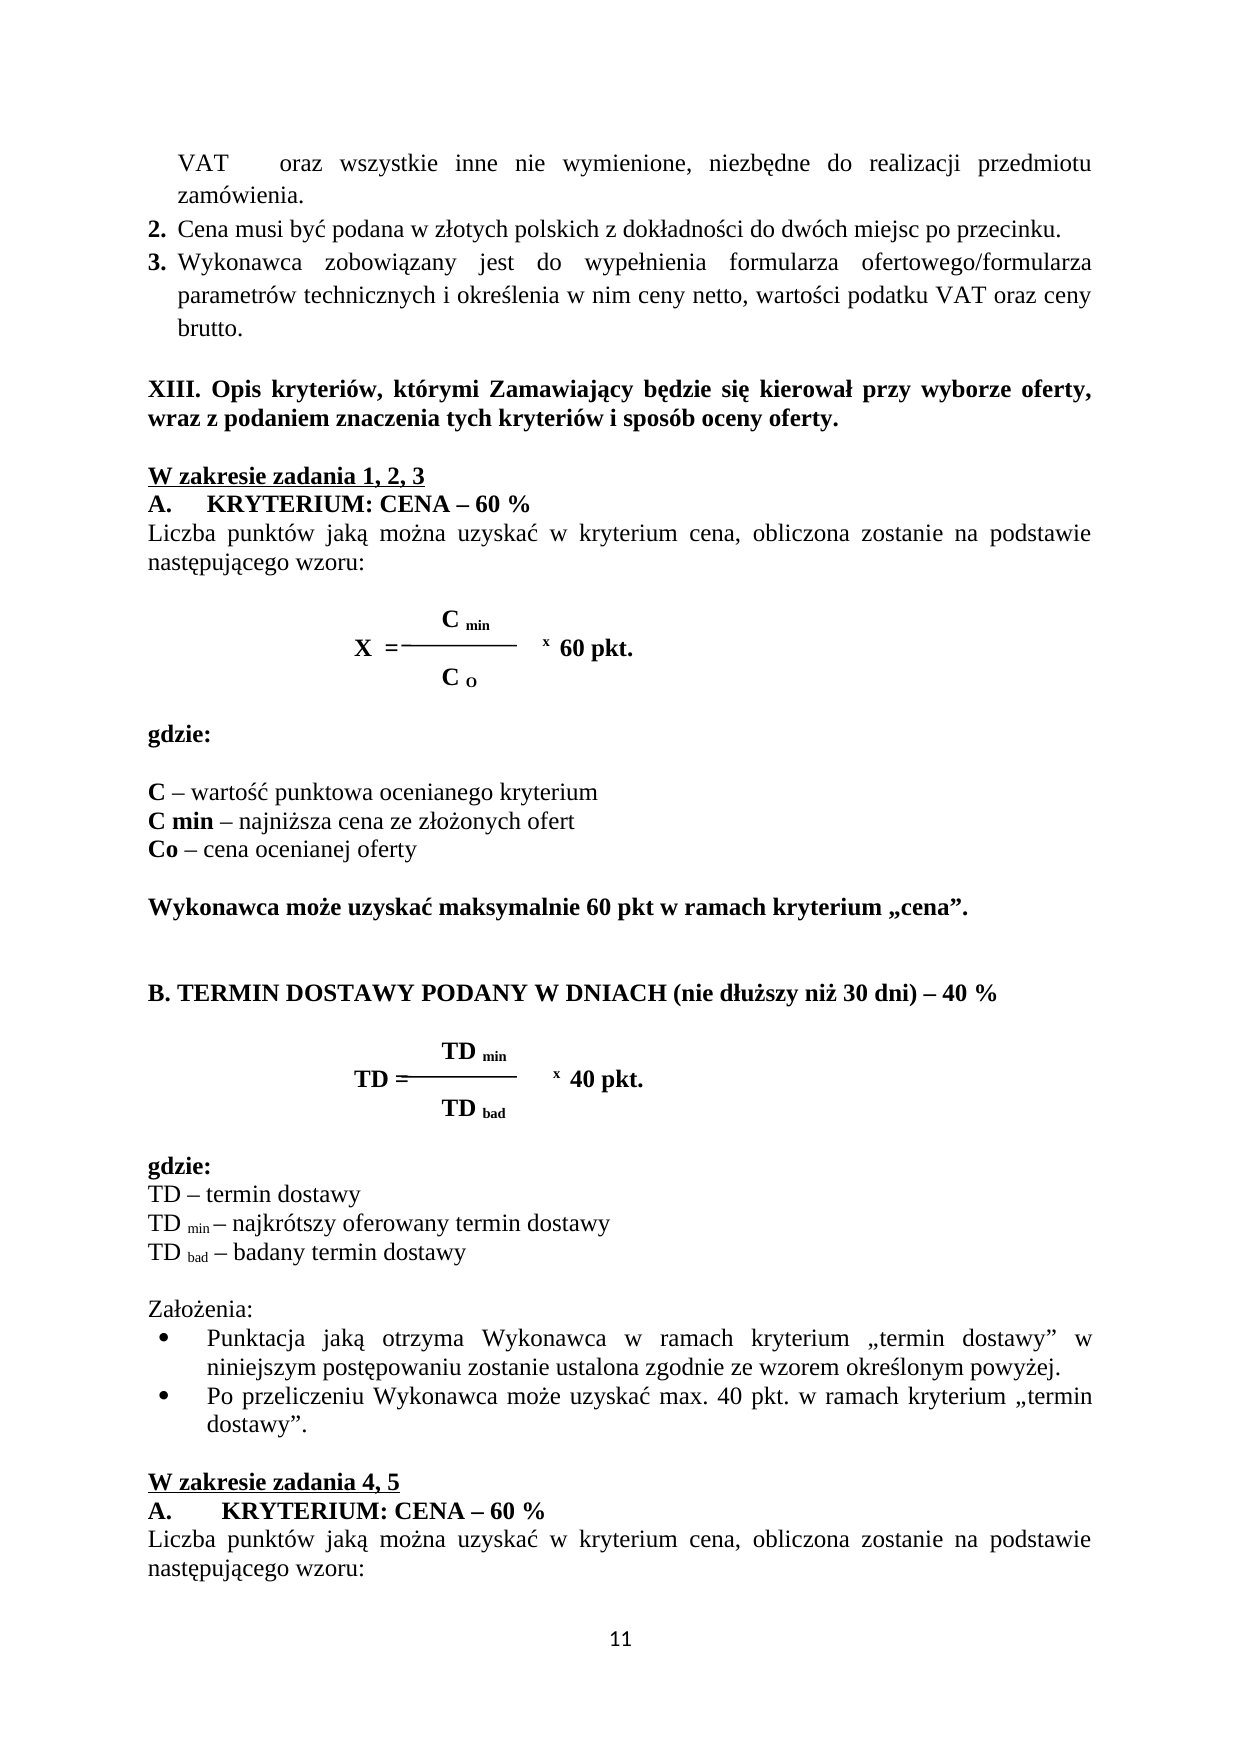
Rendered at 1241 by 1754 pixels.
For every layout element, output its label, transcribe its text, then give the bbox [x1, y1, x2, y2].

text gdzie: [148, 1151, 1093, 1179]
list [148, 148, 1093, 209]
text A. KRYTERIUM: CENA – 60 % [148, 1496, 1093, 1524]
text Liczba punktów jaką można uzyskać w kryterium cena, obliczona zostanie na podstawie następującego wzoru: [148, 518, 1093, 576]
text TD bad – badany termin dostawy [148, 1237, 1093, 1266]
text C O [148, 662, 1093, 691]
list Punktacja jaką otrzyma Wykonawca w ramach kryterium „termin dostawy” w niniejszym postępowaniu zostanie ustalona zgodnie ze wzorem określonym powyżej. [159, 1323, 1093, 1381]
list KRYTERIUM: CENA – 60 % [148, 489, 1093, 518]
list Po przeliczeniu Wykonawca może uzyskać max. 40 pkt. w ramach kryterium „termin dostawy”. [159, 1381, 1093, 1438]
text TD min [148, 1036, 1093, 1064]
list Cena musi być podana w złotych polskich z dokładności do dwóch miejsc po przecinku. [148, 214, 1093, 242]
text Wykonawca może uzyskać maksymalnie 60 pkt w ramach kryterium „cena”. [148, 892, 1093, 921]
text gdzie: [148, 719, 1093, 748]
list Wykonawca zobowiązany jest do wypełnienia formularza ofertowego/formularza parametrów technicznych i określenia w nim ceny netto, wartości podatku VAT oraz ceny brutto. [148, 247, 1093, 341]
text Co – cena ocenianej oferty [148, 834, 1093, 863]
text Założenia: [148, 1294, 1093, 1323]
text TD = x 40 pkt. [148, 1064, 1093, 1093]
text TD – termin dostawy [148, 1179, 1093, 1208]
text TD min – najkrótszy oferowany termin dostawy [148, 1208, 1093, 1237]
text X = x 60 pkt. [148, 633, 1093, 662]
text Liczba punktów jaką można uzyskać w kryterium cena, obliczona zostanie na podstawie następującego wzoru: [148, 1524, 1093, 1582]
text W zakresie zadania 4, 5 [148, 1467, 1093, 1496]
text XIII. Opis kryteriów, którymi Zamawiający będzie się kierował przy wyborze oferty, wraz z podaniem znaczenia tych kryteriów i sposób oceny oferty. [148, 374, 1093, 432]
text B. TERMIN DOSTAWY PODANY W DNIACH (nie dłuższy niż 30 dni) – 40 % [148, 978, 1093, 1007]
text C – wartość punktowa ocenianego kryterium [148, 777, 1093, 806]
text C min – najniższa cena ze złożonych ofert [148, 806, 1093, 834]
text TD bad [148, 1093, 1093, 1122]
text C min [148, 604, 1093, 633]
text W zakresie zadania 1, 2, 3 [148, 461, 1093, 489]
